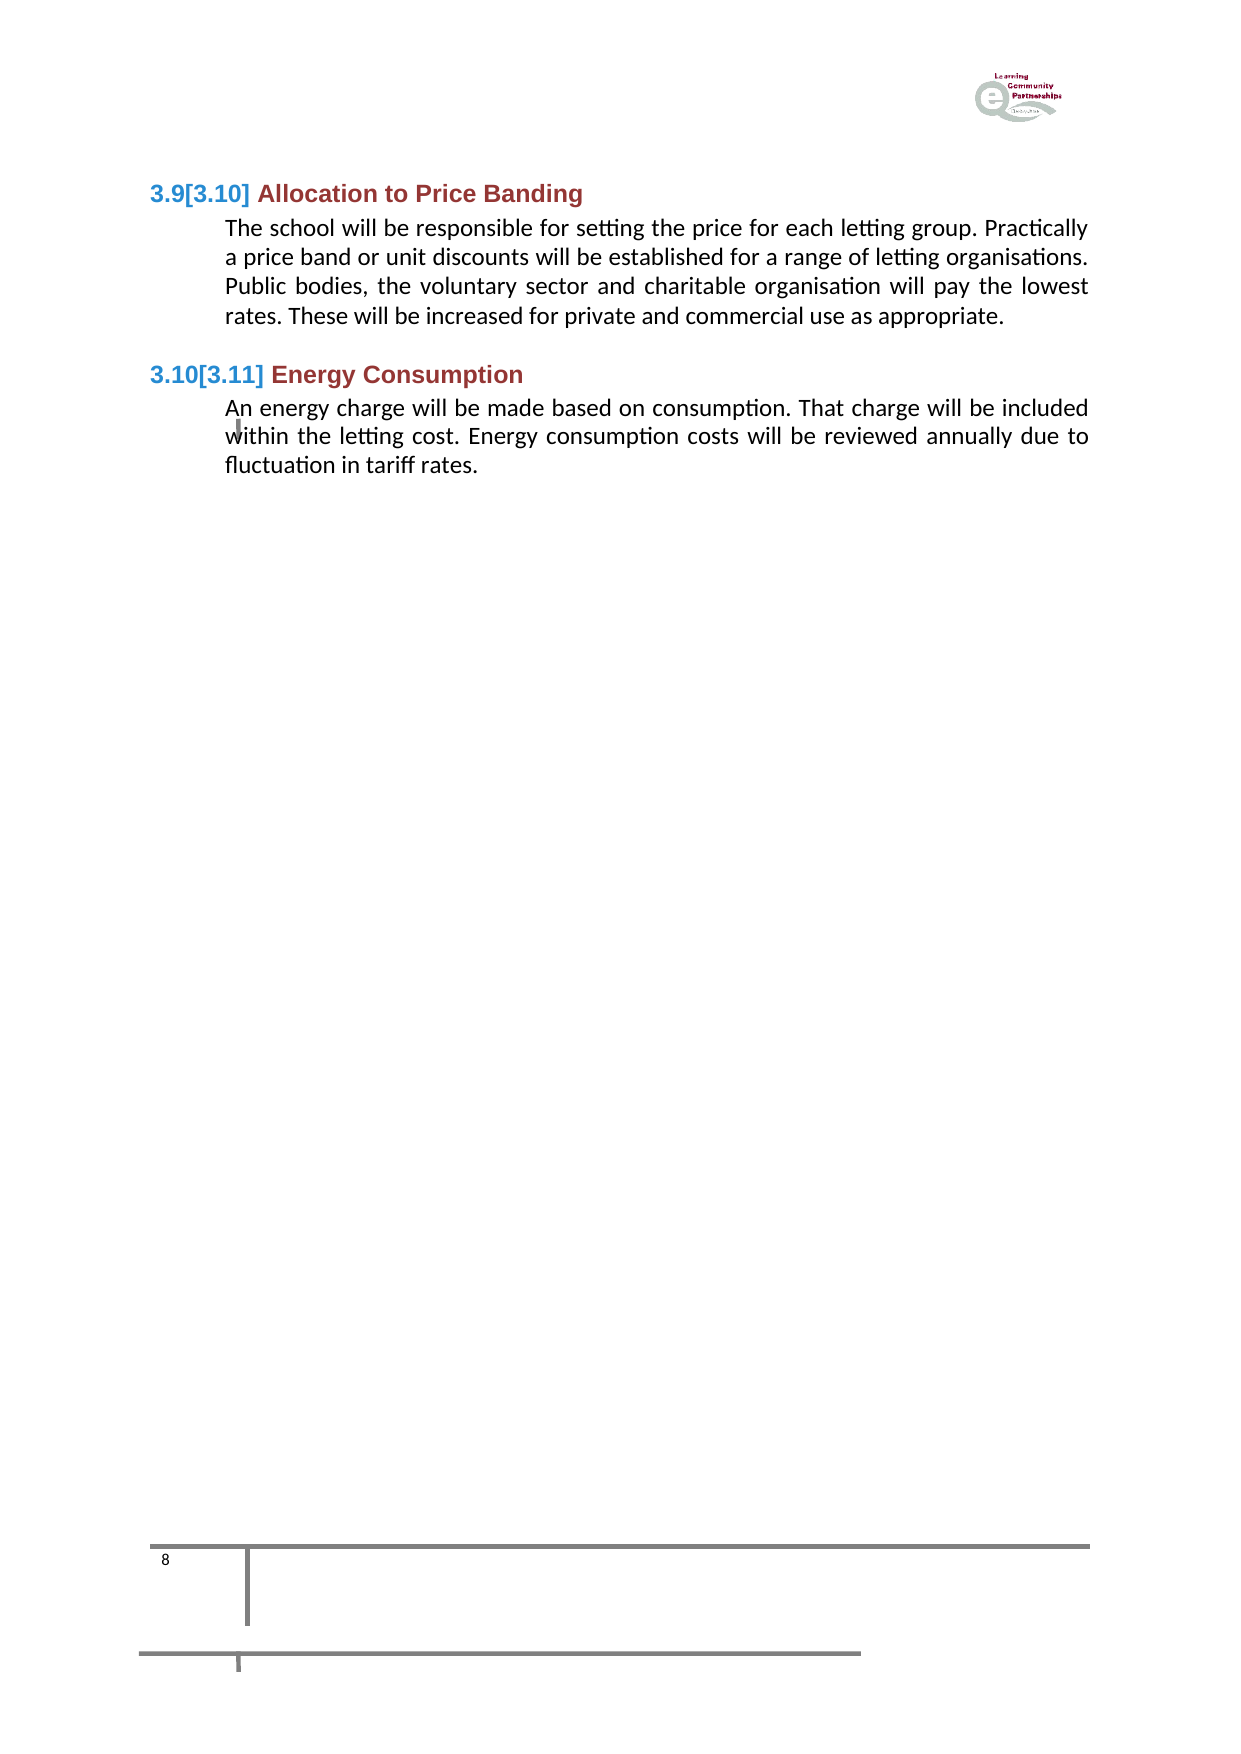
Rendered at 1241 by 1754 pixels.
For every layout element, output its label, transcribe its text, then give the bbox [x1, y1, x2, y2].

text The school will be responsible for setting the price for each letting group. Practically a price band or unit discounts will be established for a range of letting organisations. Public bodies, the voluntary sector and charitable organisation will pay the lowest rates. These will be increased for private and commercial use as appropriate. [225, 213, 1090, 330]
list Energy Consumption [150, 360, 1090, 388]
picture [974, 73, 1062, 125]
text An energy charge will be made based on consumption. That charge will be included within the letting cost. Energy consumption costs will be reviewed annually due to fluctuation in tariff rates. [225, 394, 1090, 479]
list Allocation to Price Banding [150, 179, 1090, 207]
